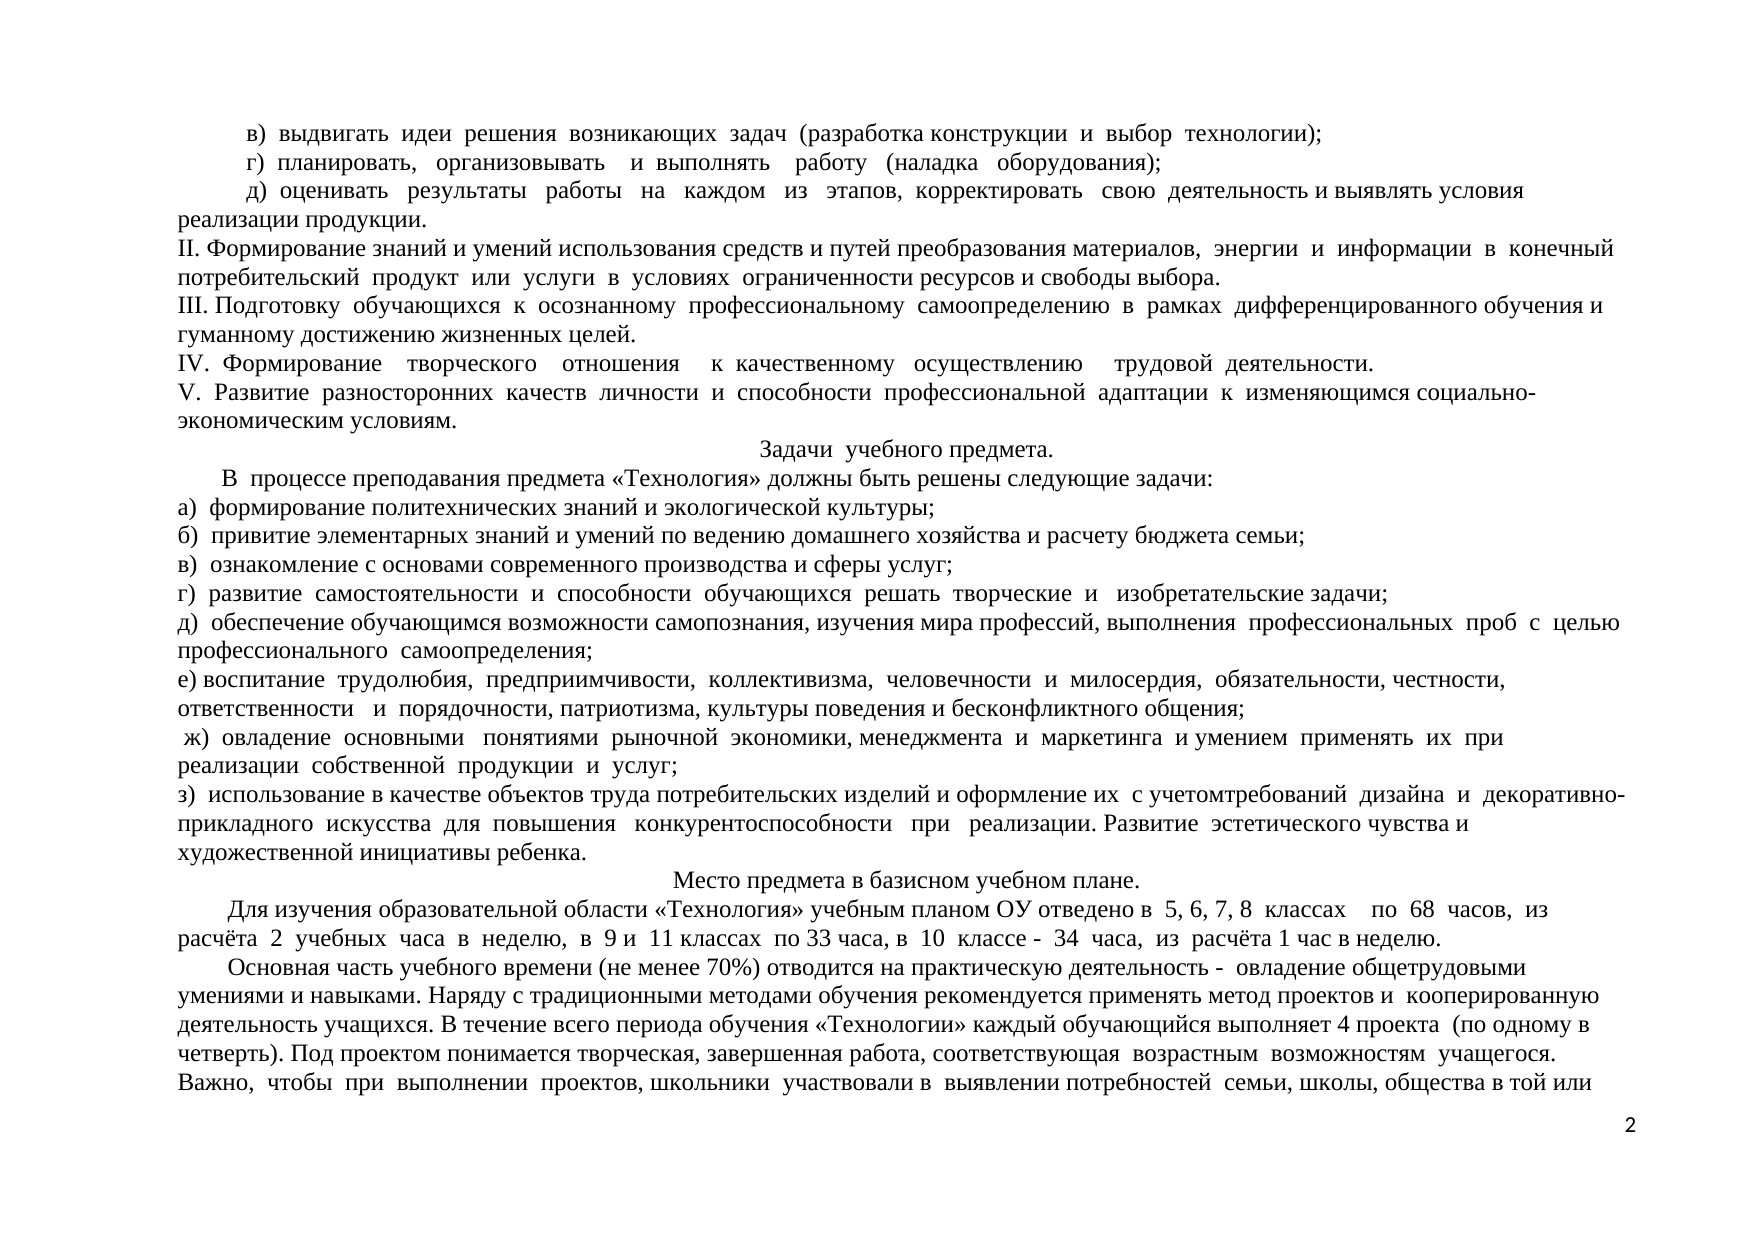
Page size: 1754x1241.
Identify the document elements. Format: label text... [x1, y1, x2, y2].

text д) обеспечение обучающимся возможности самопознания, изучения мира профессий, выполнения профессиональных проб с целью профессионального самоопределения; [177, 607, 1636, 664]
text з) использование в качестве объектов труда потребительских изделий и оформление их с учетомтребований дизайна и декоративно-прикладного искусства для повышения конкурентоспособности при реализации. Развитие эстетического чувства и художественной инициативы ребенка. [177, 779, 1636, 866]
text е) воспитание трудолюбия, предприимчивости, коллективизма, человечности и милосердия, обязательности, честности, ответственности и порядочности, патриотизма, культуры поведения и бесконфликтного общения; [177, 664, 1636, 722]
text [177, 952, 1636, 1096]
text г) развитие самостоятельности и способности обучающихся решать творческие и изобретательские задачи; [177, 578, 1636, 607]
text в) выдвигать идеи решения возникающих задач (разработка конструкции и выбор технологии); [177, 118, 1636, 147]
text В процессе преподавания предмета «Технология» должны быть решены следующие задачи: [177, 463, 1636, 492]
text Для изучения образовательной области «Технология» учебным планом ОУ отведено в 5, 6, 7, 8 классах по 68 часов, из расчёта 2 учебных часа в неделю, в 9 и 11 классах по 33 часа, в 10 классе - 34 часа, из расчёта 1 час в неделю. [177, 894, 1636, 952]
text IV. Формирование творческого отношения к качественному осуществлению трудовой деятельности. [177, 348, 1636, 377]
text г) планировать, организовывать и выполнять работу (наладка оборудования); [177, 147, 1636, 176]
text V. Развитие разносторонних качеств личности и способности профессиональной адаптации к изменяющимся социально-экономическим условиям. [177, 377, 1636, 434]
text в) ознакомление с основами современного производства и сферы услуг; [177, 549, 1636, 578]
text II. Формирование знаний и умений использования средств и путей преобразования материалов, энергии и информации в конечный потребительский продукт или услуги в условиях ограниченности ресурсов и свободы выбора. [177, 233, 1636, 291]
text III. Подготовку обучающихся к осознанному профессиональному самоопределению в рамках дифференцированного обучения и гуманному достижению жизненных целей. [177, 291, 1636, 348]
text б) привитие элементарных знаний и умений по ведению домашнего хозяйства и расчету бюджета семьи; [177, 521, 1636, 549]
text Задачи учебного предмета. [177, 434, 1636, 463]
text д) оценивать результаты работы на каждом из этапов, корректировать свою деятельность и выявлять условия реализации продукции. [177, 176, 1636, 233]
text ж) овладение основными понятиями рыночной экономики, менеджмента и маркетинга и умением применять их при реализации собственной продукции и услуг; [177, 722, 1636, 779]
text а) формирование политехнических знаний и экологической культуры; [177, 492, 1636, 521]
text Место предмета в базисном учебном плане. [177, 866, 1636, 894]
